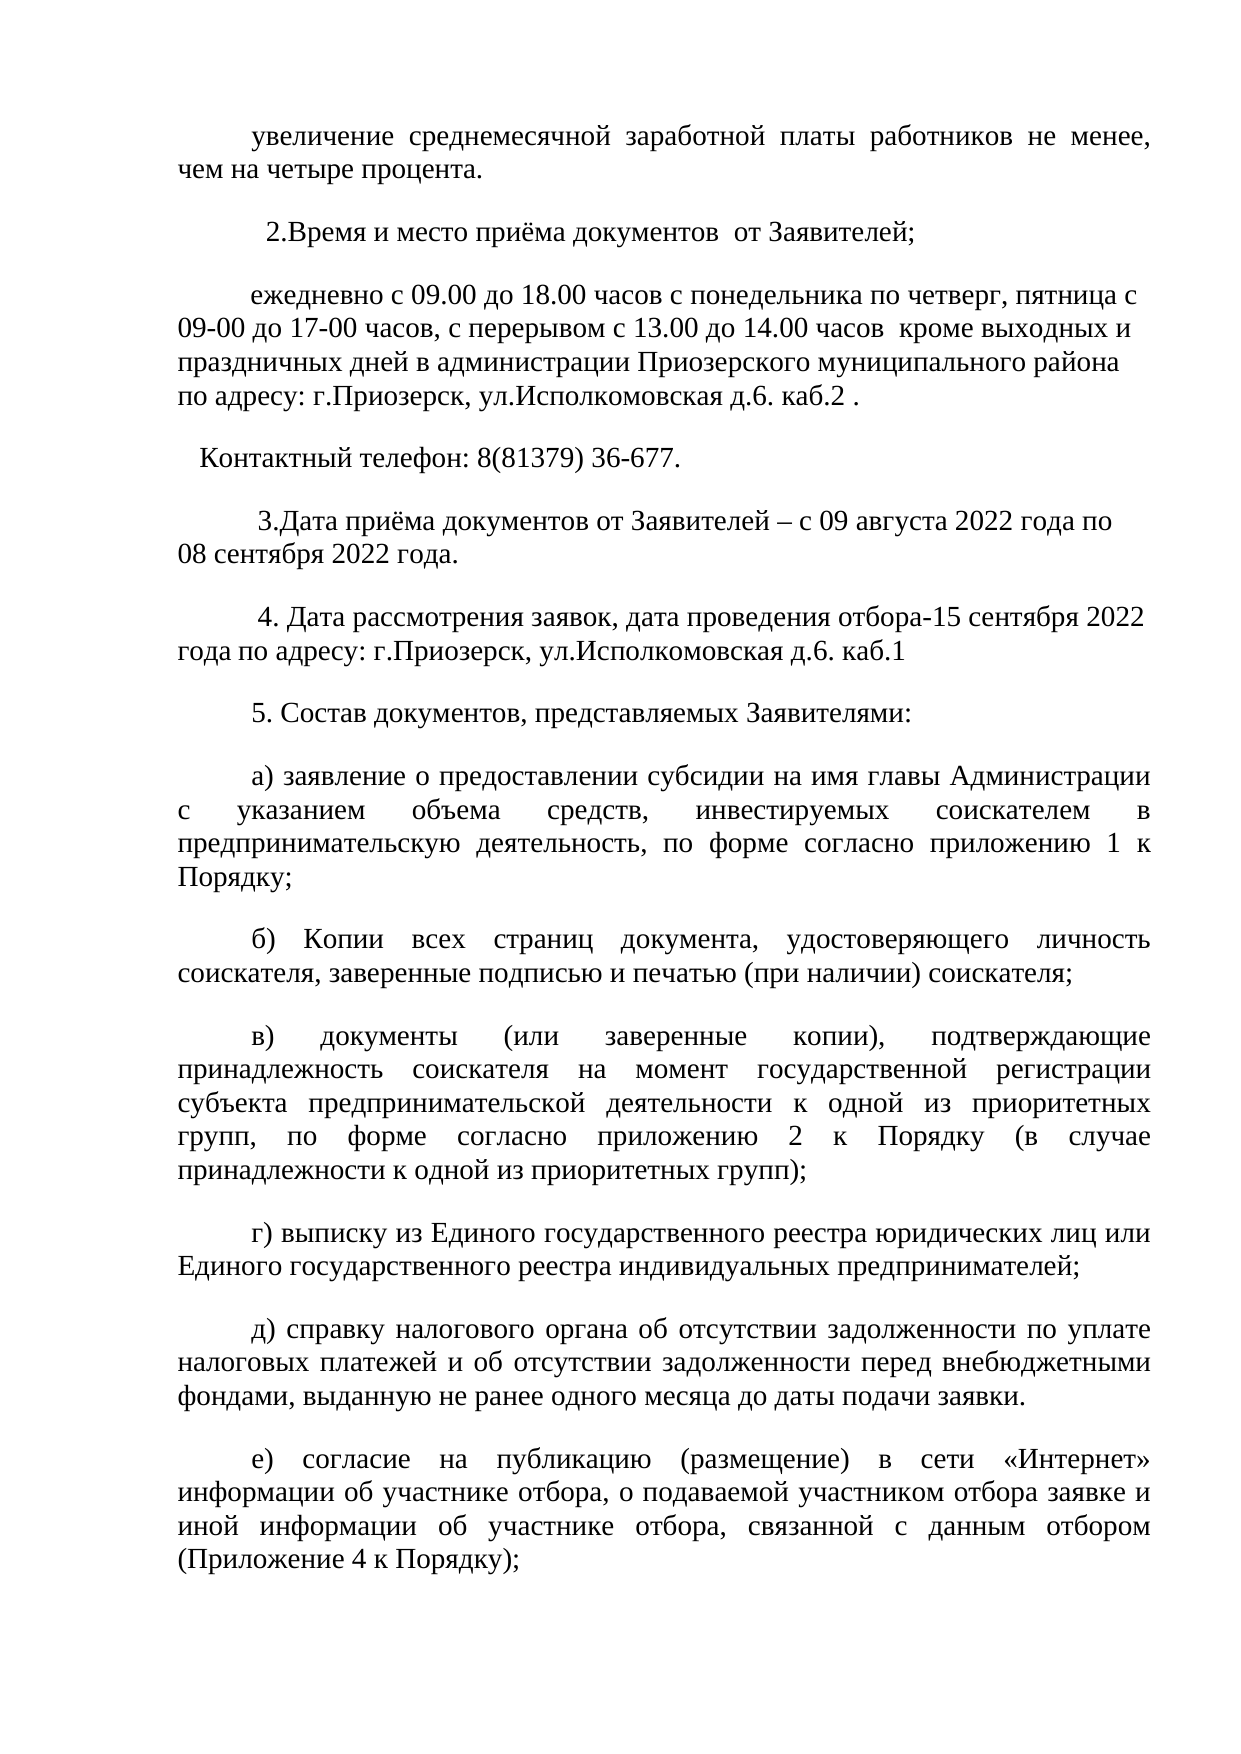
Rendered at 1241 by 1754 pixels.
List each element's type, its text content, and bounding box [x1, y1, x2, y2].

text ежедневно с 09.00 до 18.00 часов с понедельника по четверг, пятница с 09-00 до 17-00 часов, с перерывом с 13.00 до 14.00 часов кроме выходных и праздничных дней в администрации Приозерского муниципального района по адресу: г.Приозерск, ул.Исполкомовская д.6. каб.2 . [177, 277, 1152, 411]
text 2.Время и место приёма документов от Заявителей; [177, 214, 1152, 248]
text 4. Дата рассмотрения заявок, дата проведения отбора-15 сентября 2022 года по адресу: г.Приозерск, ул.Исполкомовская д.6. каб.1 [177, 599, 1152, 666]
text д) справку налогового органа об отсутствии задолженности по уплате налоговых платежей и об отсутствии задолженности перед внебюджетными фондами, выданную не ранее одного месяца до даты подачи заявки. [177, 1311, 1152, 1412]
text б) Копии всех страниц документа, удостоверяющего личность соискателя, заверенные подписью и печатью (при наличии) соискателя; [177, 922, 1152, 989]
text в) документы (или заверенные копии), подтверждающие принадлежность соискателя на момент государственной регистрации субъекта предпринимательской деятельности к одной из приоритетных групп, по форме согласно приложению 2 к Порядку (в случае принадлежности к одной из приоритетных групп); [177, 1018, 1152, 1186]
text а) заявление о предоставлении субсидии на имя главы Администрации с указанием объема средств, инвестируемых соискателем в предпринимательскую деятельность, по форме согласно приложению 1 к Порядку; [177, 758, 1152, 892]
text е) согласие на публикацию (размещение) в сети «Интернет» информации об участнике отбора, о подаваемой участником отбора заявке и иной информации об участнике отбора, связанной с данным отбором (Приложение 4 к Порядку); [177, 1441, 1152, 1575]
text увеличение среднемесячной заработной платы работников не менее, чем на четыре процента. [177, 118, 1152, 185]
text 3.Дата приёма документов от Заявителей – с 09 августа 2022 года по 08 сентября 2022 года. [177, 503, 1152, 570]
text г) выписку из Единого государственного реестра юридических лиц или Единого государственного реестра индивидуальных предпринимателей; [177, 1215, 1152, 1282]
text 5. Состав документов, представляемых Заявителями: [177, 696, 1152, 729]
text Контактный телефон: 8(81379) 36-677. [177, 440, 1152, 474]
